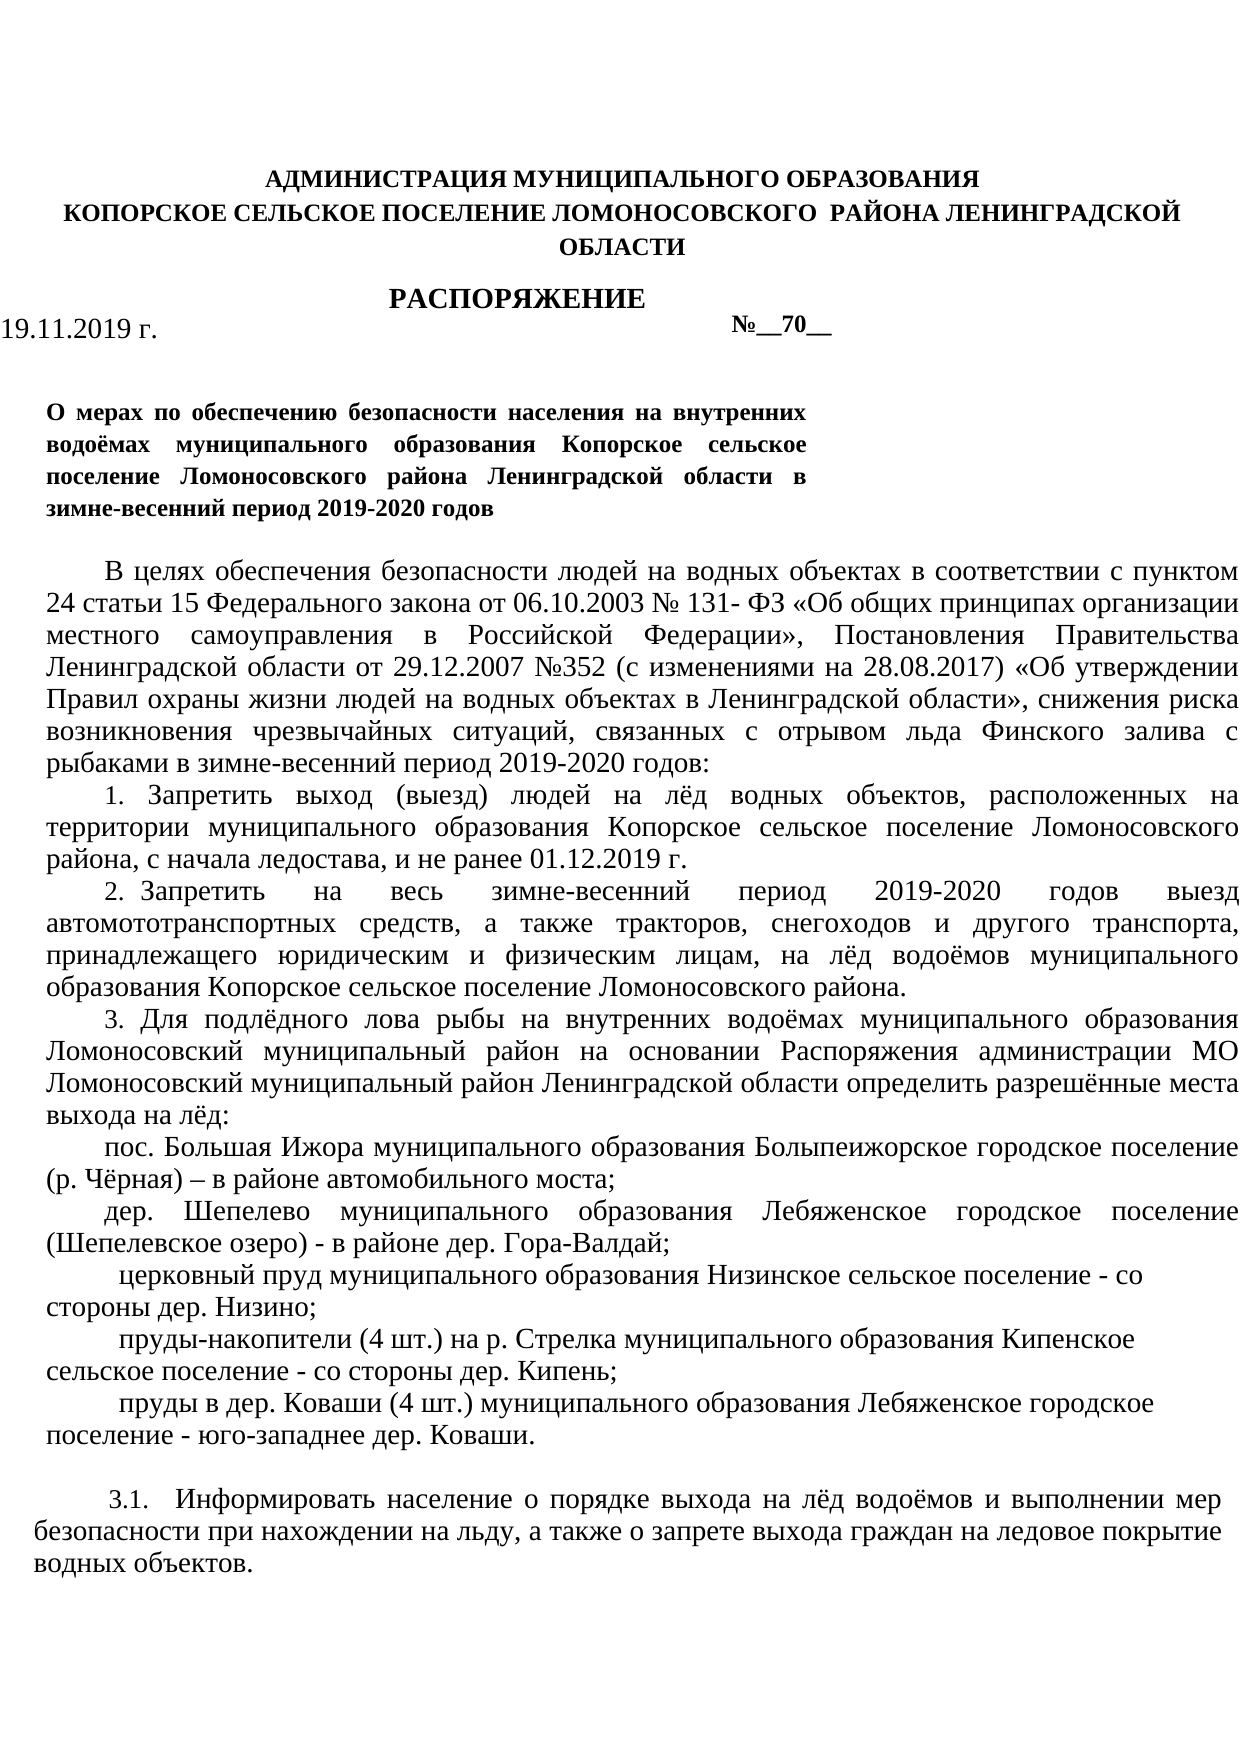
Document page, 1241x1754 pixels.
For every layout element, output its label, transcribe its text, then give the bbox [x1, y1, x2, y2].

text АДМИНИСТРАЦИЯ МУНИЦИПАЛЬНОГО ОБРАЗОВАНИЯ КОПОРСКОЕ СЕЛЬСКОЕ ПОСЕЛЕНИЕ ЛОМОНОСОВСКОГО РАЙОНА ЛЕНИНГРАДСКОЙ ОБЛАСТИ [4, 161, 1240, 262]
list Информировать население о порядке выхода на лёд водоёмов и выполнении мер безопасности при нахождении на льду, а также о запрете выхода граждан на ледовое покрытие водных объектов. [33, 1482, 1223, 1578]
text В целях обеспечения безопасности людей на водных объектах в соответствии с пунктом 24 статьи 15 Федерального закона от 06.10.2003 № 131- ФЗ «Об общих принципах организации местного самоуправления в Российской Федерации», Постановления Правительства Ленинградской области от 29.12.2007 №352 (с изменениями на 28.08.2017) «Об утверждении Правил охраны жизни людей на водных объектах в Ленинградской области», снижения риска возникновения чрезвычайных ситуаций, связанных с отрывом льда Финского залива с рыбаками в зимне-весенний период 2019-2020 годов: [46, 555, 1240, 779]
text пруды в дер. Коваши (4 шт.) муниципального образования Лебяженское городское поселение - юго-западнее дер. Коваши. [46, 1387, 1240, 1451]
text пос. Большая Ижора муниципального образования Болыпеижорское городское поселение (р. Чёрная) – в районе автомобильного моста; [46, 1131, 1240, 1195]
list Для подлёдного лова рыбы на внутренних водоёмах муниципального образования Ломоносовский муниципальный район на основании Распоряжения администрации МО Ломоносовский муниципальный район Ленинградской области определить разрешённые места выхода на лёд: [46, 1003, 1240, 1131]
text церковный пруд муниципального образования Низинское сельское поселение - со стороны дер. Низино; [46, 1259, 1240, 1323]
list Запретить на весь зимне-весенний период 2019-2020 годов выезд автомототранспортных средств, а также тракторов, снегоходов и другого транспорта, принадлежащего юридическим и физическим лицам, на лёд водоёмов муниципального образования Копорское сельское поселение Ломоносовского района. [46, 875, 1240, 1003]
text пруды-накопители (4 шт.) на р. Стрелка муниципального образования Кипенское сельское поселение - со стороны дер. Кипень; [46, 1323, 1240, 1387]
text 19.11.2019 г. [0, 315, 1240, 344]
text О мерах по обеспечению безопасности населения на внутренних водоёмах муниципального образования Копорское сельское поселение Ломоносовского района Ленинградской области в зимне-весенний период 2019-2020 годов [46, 395, 807, 523]
list Запретить выход (выезд) людей на лёд водных объектов, расположенных на территории муниципального образования Копорское сельское поселение Ломоносовского района, с начала ледостава, и не ранее 01.12.2019 г. [46, 779, 1240, 875]
text дер. Шепелево муниципального образования Лебяженское городское поселение (Шепелевское озеро) - в районе дер. Гора-Валдай; [46, 1195, 1240, 1259]
text РАСПОРЯЖЕНИЕ [0, 282, 1240, 315]
